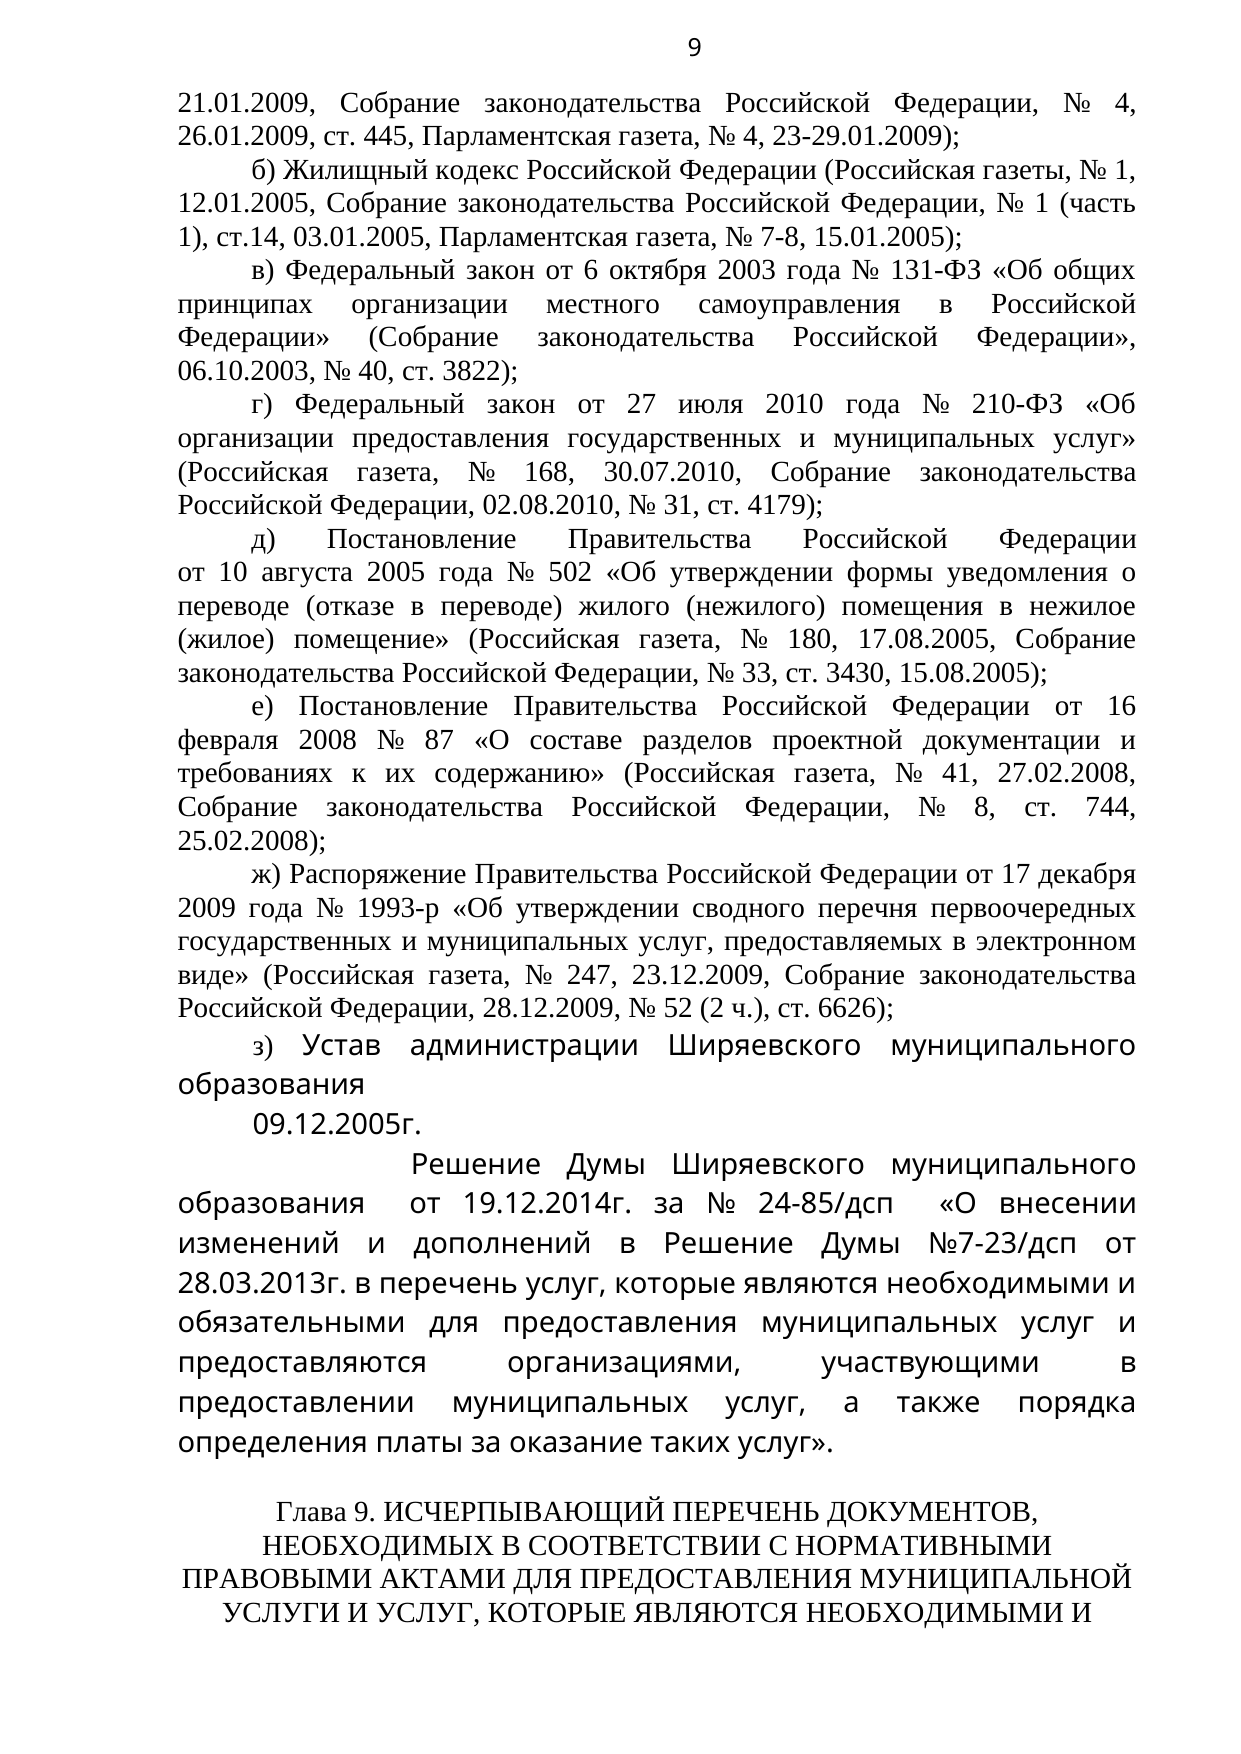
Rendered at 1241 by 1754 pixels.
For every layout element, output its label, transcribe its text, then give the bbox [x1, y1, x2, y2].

text в) Федеральный закон от 6 октября 2003 года № 131-ФЗ «Об общих принципах организации местного самоуправления в Российской Федерации» (Собрание законодательства Российской Федерации», 06.10.2003, № 40, ст. 3822); [177, 252, 1137, 387]
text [177, 85, 1137, 152]
text б) Жилищный кодекс Российской Федерации (Российская газеты, № 1, 12.01.2005, Собрание законодательства Российской Федерации, № 1 (часть 1), ст.14, 03.01.2005, Парламентская газета, № 7-8, 15.01.2005); [177, 152, 1137, 252]
text ж) Распоряжение Правительства Российской Федерации от 17 декабря 2009 года № 1993-р «Об утверждении сводного перечня первоочередных государственных и муниципальных услуг, предоставляемых в электронном виде» (Российская газета, № 247, 23.12.2009, Собрание законодательства Российской Федерации, 28.12.2009, № 52 (2 ч.), ст. 6626); [177, 856, 1137, 1024]
text г) Федеральный закон от 27 июля 2010 года № 210-ФЗ «Об организации предоставления государственных и муниципальных услуг» (Российская газета, № 168, 30.07.2010, Собрание законодательства Российской Федерации, 02.08.2010, № 31, ст. 4179); [177, 387, 1137, 521]
text е) Постановление Правительства Российской Федерации от 16 февраля 2008 № 87 «О составе разделов проектной документации и требованиях к их содержанию» (Российская газета, № 41, 27.02.2008, Собрание законодательства Российской Федерации, № 8, ст. 744, 25.02.2008); [177, 688, 1137, 856]
text д) Постановление Правительства Российской Федерации от 10 августа 2005 года № 502 «Об утверждении формы уведомления о переводе (отказе в переводе) жилого (нежилого) помещения в нежилое (жилое) помещение» (Российская газета, № 180, 17.08.2005, Собрание законодательства Российской Федерации, № 33, ст. 3430, 15.08.2005); [177, 521, 1137, 688]
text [177, 1494, 1137, 1628]
text 09.12.2005г. [177, 1103, 1137, 1143]
text Решение Думы Ширяевского муниципального образования от 19.12.2014г. за № 24-85/дсп «О внесении изменений и дополнений в Решение Думы №7-23/дсп от 28.03.2013г. в перечень услуг, которые являются необходимыми и обязательными для предоставления муниципальных услуг и предоставляются организациями, участвующими в предоставлении муниципальных услуг, а также порядка определения платы за оказание таких услуг». [177, 1143, 1137, 1461]
text з) Устав администрации Ширяевского муниципального образования [177, 1024, 1137, 1103]
